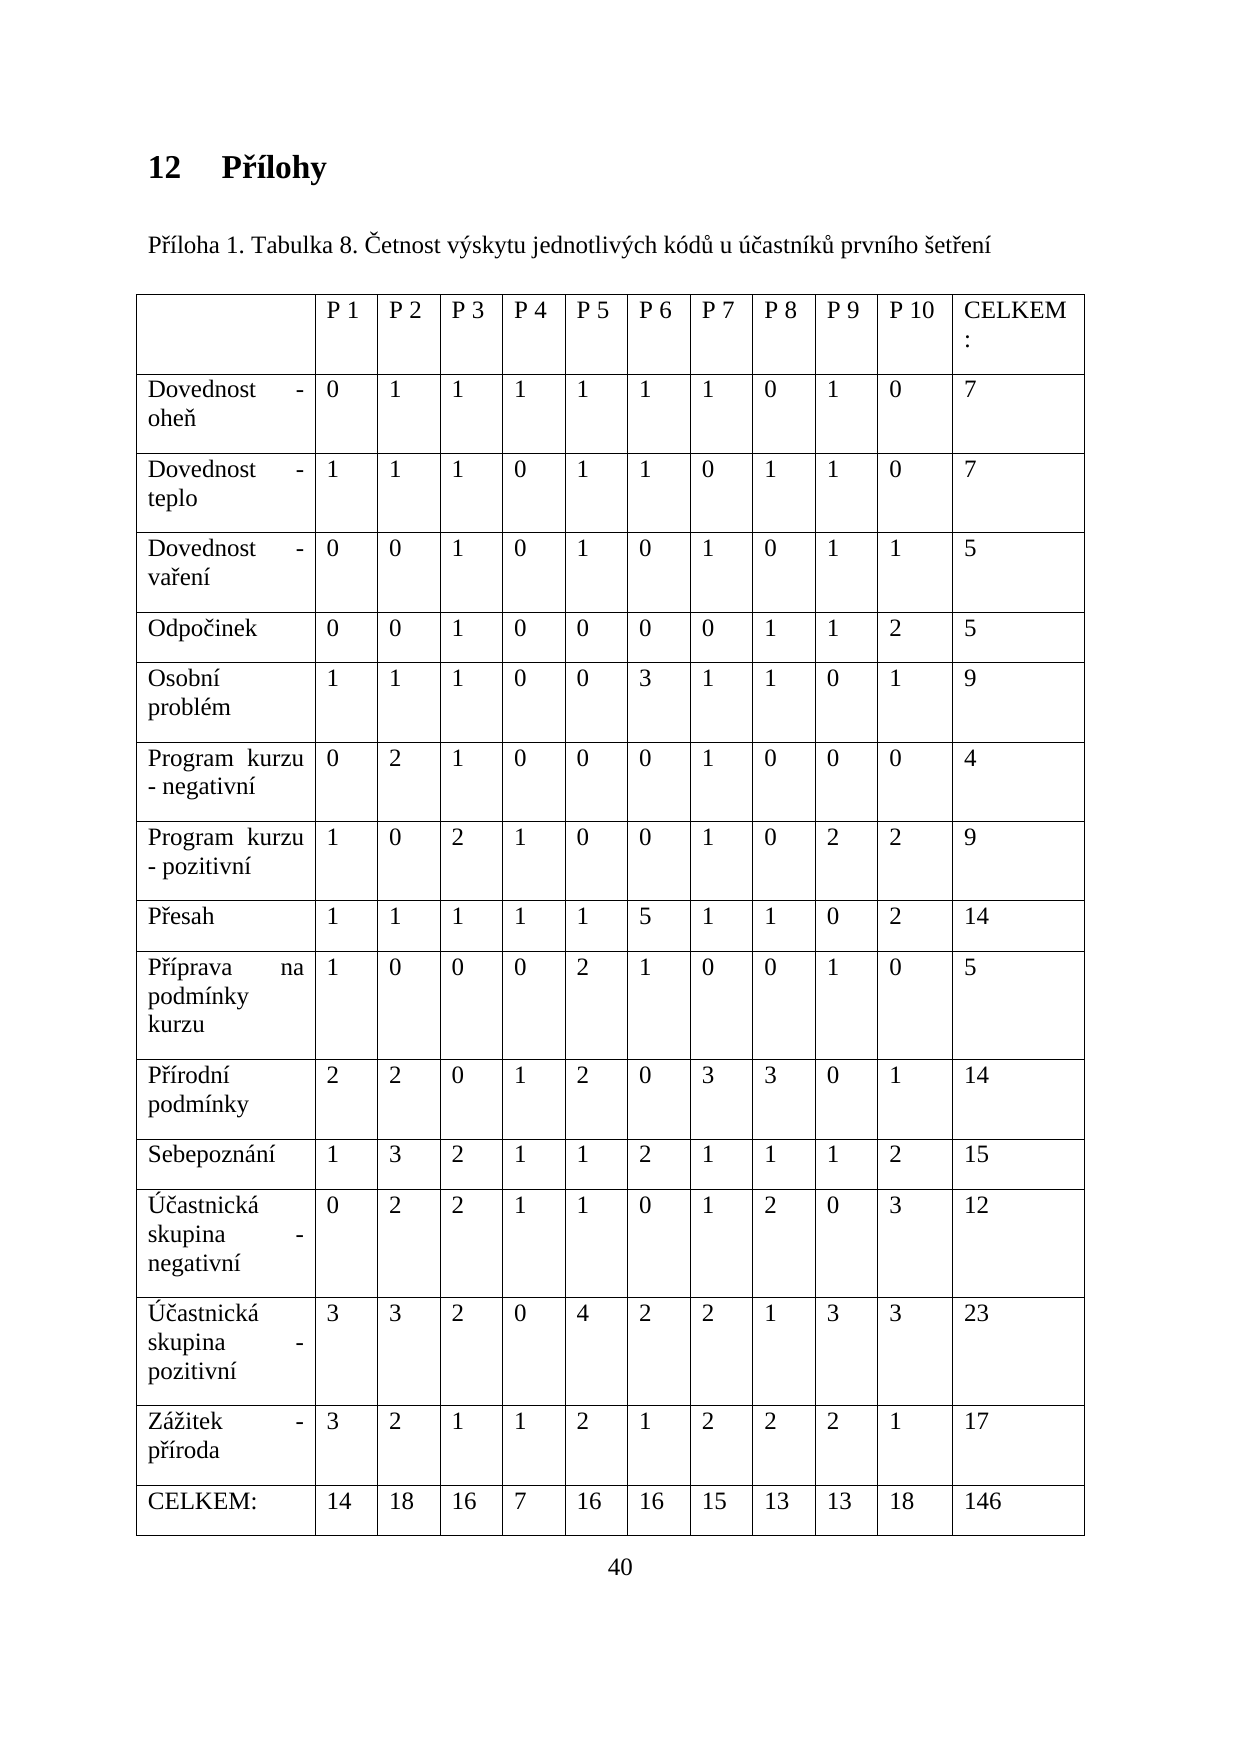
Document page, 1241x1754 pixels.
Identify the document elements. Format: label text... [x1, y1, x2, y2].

table_cell 7 [503, 1486, 565, 1535]
table_cell 13 [753, 1486, 815, 1535]
table_cell Zážitek - příroda [137, 1406, 315, 1485]
table_cell 7 [953, 454, 1084, 532]
table_cell Dovednost - vaření [137, 533, 315, 612]
table_cell 1 [878, 533, 952, 612]
table_cell 1 [316, 454, 377, 532]
table_cell 1 [753, 613, 815, 662]
table_cell 0 [816, 663, 877, 742]
table_cell 5 [953, 613, 1084, 662]
table_cell 0 [691, 952, 752, 1059]
table_cell 1 [378, 375, 440, 453]
table_cell Účastnická skupina - negativní [137, 1190, 315, 1297]
table_cell 1 [691, 663, 752, 742]
table_cell 2 [691, 1406, 752, 1485]
table_cell 14 [953, 1060, 1084, 1138]
table_cell 3 [316, 1406, 377, 1485]
table_header P 5 [566, 295, 627, 373]
table_cell 1 [316, 901, 377, 951]
table_cell 9 [953, 663, 1084, 742]
table_header P 7 [691, 295, 752, 373]
table_cell 0 [816, 901, 877, 951]
table_cell 2 [628, 1298, 690, 1405]
table_cell 17 [953, 1406, 1084, 1485]
table_cell 1 [503, 1190, 565, 1297]
table_cell 1 [691, 375, 752, 453]
table_cell 3 [816, 1298, 877, 1405]
table_cell 18 [378, 1486, 440, 1535]
table_cell 1 [566, 454, 627, 532]
table_cell 0 [566, 822, 627, 900]
table_cell 4 [566, 1298, 627, 1405]
table_cell 1 [753, 1298, 815, 1405]
table_cell 15 [691, 1486, 752, 1535]
table_cell 146 [953, 1486, 1084, 1535]
table_cell 1 [503, 822, 565, 900]
table_cell 18 [878, 1486, 952, 1535]
table_cell 0 [441, 952, 502, 1059]
table_cell 3 [691, 1060, 752, 1138]
table_cell 1 [441, 533, 502, 612]
table_cell 0 [566, 743, 627, 821]
table_header P 3 [441, 295, 502, 373]
table_header P 8 [753, 295, 815, 373]
table_cell 2 [378, 1060, 440, 1138]
table_cell 0 [753, 533, 815, 612]
table_cell 15 [953, 1140, 1084, 1189]
table_cell 0 [441, 1060, 502, 1138]
table_cell 5 [953, 533, 1084, 612]
table_cell 1 [753, 663, 815, 742]
table_cell 0 [503, 743, 565, 821]
table_header P 6 [628, 295, 690, 373]
table_cell 1 [378, 454, 440, 532]
table_cell 1 [316, 822, 377, 900]
table_cell 1 [566, 1140, 627, 1189]
table_cell 0 [378, 613, 440, 662]
table_cell 2 [566, 1406, 627, 1485]
subtitle 12 Přílohy [148, 148, 1093, 186]
table_cell 1 [628, 375, 690, 453]
table_cell 16 [628, 1486, 690, 1535]
table_cell Dovednost - teplo [137, 454, 315, 532]
table_cell 3 [878, 1190, 952, 1297]
table_cell 2 [691, 1298, 752, 1405]
table_cell 1 [816, 375, 877, 453]
table_cell 3 [753, 1060, 815, 1138]
table_header P 4 [503, 295, 565, 373]
table_cell 0 [628, 1190, 690, 1297]
table_cell 2 [566, 952, 627, 1059]
table_header [137, 295, 315, 373]
table_cell 0 [378, 822, 440, 900]
table_cell 1 [816, 952, 877, 1059]
table_cell 1 [628, 1406, 690, 1485]
table_cell 0 [628, 822, 690, 900]
table_cell 2 [816, 822, 877, 900]
table_cell 1 [753, 1140, 815, 1189]
table_cell 1 [441, 613, 502, 662]
table_cell 3 [316, 1298, 377, 1405]
table_cell 0 [316, 375, 377, 453]
table_cell 1 [441, 743, 502, 821]
table_cell 3 [378, 1140, 440, 1189]
table_cell 1 [816, 613, 877, 662]
table_cell 0 [316, 743, 377, 821]
table_cell 0 [378, 952, 440, 1059]
table_cell 0 [503, 533, 565, 612]
table_cell 2 [878, 822, 952, 900]
table_cell 1 [691, 1190, 752, 1297]
table_cell 2 [753, 1190, 815, 1297]
table_cell 0 [878, 454, 952, 532]
table_cell 2 [378, 1190, 440, 1297]
table_cell 0 [316, 533, 377, 612]
text Příloha 1. Tabulka 8. Četnost výskytu jednotlivých kódů u účastníků prvního šetření [148, 230, 1093, 259]
table_cell 1 [816, 533, 877, 612]
table_cell 0 [316, 613, 377, 662]
table_cell 1 [566, 375, 627, 453]
table_cell 0 [878, 952, 952, 1059]
table_cell 1 [691, 533, 752, 612]
table_cell 2 [441, 1298, 502, 1405]
table_cell 1 [503, 1140, 565, 1189]
table_cell 0 [316, 1190, 377, 1297]
table_cell 2 [441, 1140, 502, 1189]
table_cell 1 [691, 743, 752, 821]
table_cell 1 [441, 663, 502, 742]
table_cell 1 [816, 1140, 877, 1189]
table_cell Přesah [137, 901, 315, 951]
table_cell 2 [878, 1140, 952, 1189]
table_cell 1 [566, 1190, 627, 1297]
table_cell 0 [878, 743, 952, 821]
table_cell 1 [566, 901, 627, 951]
table_cell 1 [503, 901, 565, 951]
table_cell 2 [753, 1406, 815, 1485]
table_cell 1 [878, 663, 952, 742]
table_cell 1 [503, 1406, 565, 1485]
table_cell 1 [691, 1140, 752, 1189]
table_cell 0 [753, 743, 815, 821]
table_cell 1 [441, 1406, 502, 1485]
table_cell 0 [566, 663, 627, 742]
table_cell 1 [441, 454, 502, 532]
table_cell 1 [878, 1060, 952, 1138]
table_cell Osobní problém [137, 663, 315, 742]
table_cell 2 [566, 1060, 627, 1138]
table_cell Sebepoznání [137, 1140, 315, 1189]
table_cell 4 [953, 743, 1084, 821]
table_cell 1 [378, 663, 440, 742]
table_cell Přírodní podmínky [137, 1060, 315, 1138]
table_cell 14 [316, 1486, 377, 1535]
table_cell 0 [753, 375, 815, 453]
table_cell 1 [816, 454, 877, 532]
table_header P 2 [378, 295, 440, 373]
table_cell 2 [878, 901, 952, 951]
table_cell 7 [953, 375, 1084, 453]
table_cell 1 [316, 663, 377, 742]
table_cell 2 [816, 1406, 877, 1485]
table_cell 16 [566, 1486, 627, 1535]
table_header CELKEM: [953, 295, 1084, 373]
table_cell 1 [753, 901, 815, 951]
table_cell 3 [878, 1298, 952, 1405]
table_cell Dovednost - oheň [137, 375, 315, 453]
table_cell 9 [953, 822, 1084, 900]
table_cell 0 [753, 822, 815, 900]
table_cell 0 [691, 454, 752, 532]
table_cell 5 [628, 901, 690, 951]
table_cell Program kurzu - negativní [137, 743, 315, 821]
table_cell 1 [628, 454, 690, 532]
table_header P 10 [878, 295, 952, 373]
table_cell 13 [816, 1486, 877, 1535]
table_cell Účastnická skupina - pozitivní [137, 1298, 315, 1405]
table_cell 14 [953, 901, 1084, 951]
table_cell 1 [753, 454, 815, 532]
table_cell 0 [816, 1190, 877, 1297]
table_cell 2 [378, 743, 440, 821]
table_cell 0 [878, 375, 952, 453]
table_cell 0 [628, 533, 690, 612]
table_cell 1 [503, 375, 565, 453]
table_cell 1 [628, 952, 690, 1059]
table_cell 1 [691, 822, 752, 900]
table_cell 0 [816, 743, 877, 821]
table_cell 2 [878, 613, 952, 662]
table_cell 0 [566, 613, 627, 662]
table_cell 1 [878, 1406, 952, 1485]
table_cell 5 [953, 952, 1084, 1059]
table_cell 1 [441, 375, 502, 453]
table_cell 2 [316, 1060, 377, 1138]
table_cell 2 [628, 1140, 690, 1189]
table_cell 1 [316, 952, 377, 1059]
table_cell 0 [378, 533, 440, 612]
table_cell 3 [628, 663, 690, 742]
table_cell 0 [691, 613, 752, 662]
table_cell Příprava na podmínky kurzu [137, 952, 315, 1059]
table_cell 1 [566, 533, 627, 612]
table_cell 0 [816, 1060, 877, 1138]
table_cell 2 [378, 1406, 440, 1485]
table_cell 2 [441, 822, 502, 900]
table_cell 0 [628, 613, 690, 662]
table_cell 3 [378, 1298, 440, 1405]
table_cell 1 [316, 1140, 377, 1189]
table_cell 23 [953, 1298, 1084, 1405]
table_cell 1 [691, 901, 752, 951]
table_cell 0 [753, 952, 815, 1059]
table_cell 0 [503, 1298, 565, 1405]
table_cell 0 [503, 454, 565, 532]
table_header P 9 [816, 295, 877, 373]
table_cell CELKEM: [137, 1486, 315, 1535]
table_cell 1 [441, 901, 502, 951]
table_cell 1 [378, 901, 440, 951]
table_header P 1 [316, 295, 377, 373]
table_cell 1 [503, 1060, 565, 1138]
table_cell 12 [953, 1190, 1084, 1297]
table_cell 0 [628, 743, 690, 821]
table_cell 0 [628, 1060, 690, 1138]
table_cell Odpočinek [137, 613, 315, 662]
table_cell 0 [503, 952, 565, 1059]
table_cell 0 [503, 613, 565, 662]
table_cell 16 [441, 1486, 502, 1535]
table_cell Program kurzu - pozitivní [137, 822, 315, 900]
table_cell 2 [441, 1190, 502, 1297]
table_cell 0 [503, 663, 565, 742]
